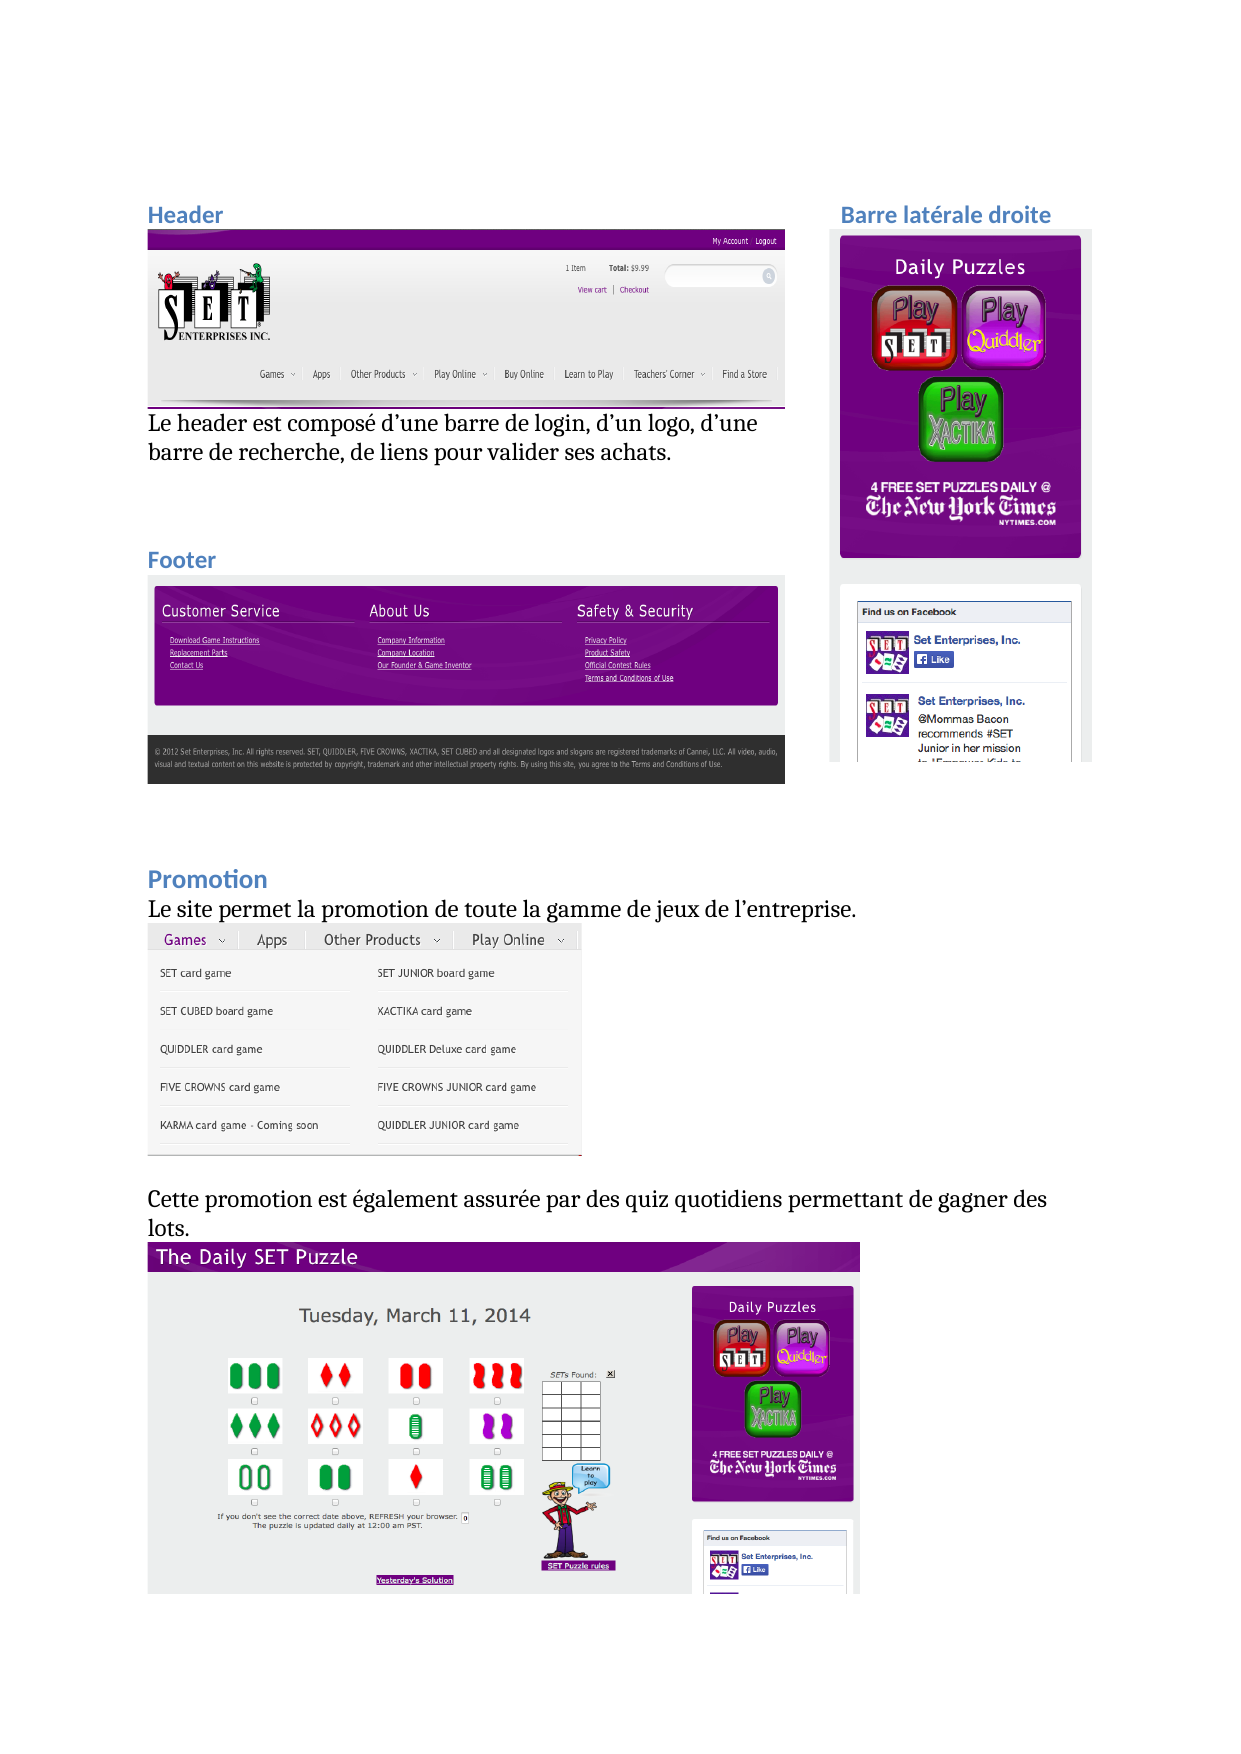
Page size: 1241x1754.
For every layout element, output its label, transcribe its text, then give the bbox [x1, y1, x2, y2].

picture [147, 923, 582, 1156]
picture [147, 1242, 860, 1594]
picture [829, 229, 1092, 762]
text Le site permet la promotion de toute la gamme de jeux de l’entreprise. [148, 895, 1093, 924]
text Cette promotion est également assurée par des quiz quotidiens permettant de gagner des lots. [148, 1185, 1093, 1242]
table_header Header Le header est composé d’une barre de login, d’un logo, d’une barre de recherche, de liens pour valider ses achats. Footer [136, 178, 818, 812]
subtitle Promotion [148, 862, 1093, 895]
picture [147, 229, 785, 409]
picture [147, 575, 785, 784]
table_header Barre latérale droite [818, 178, 1103, 812]
